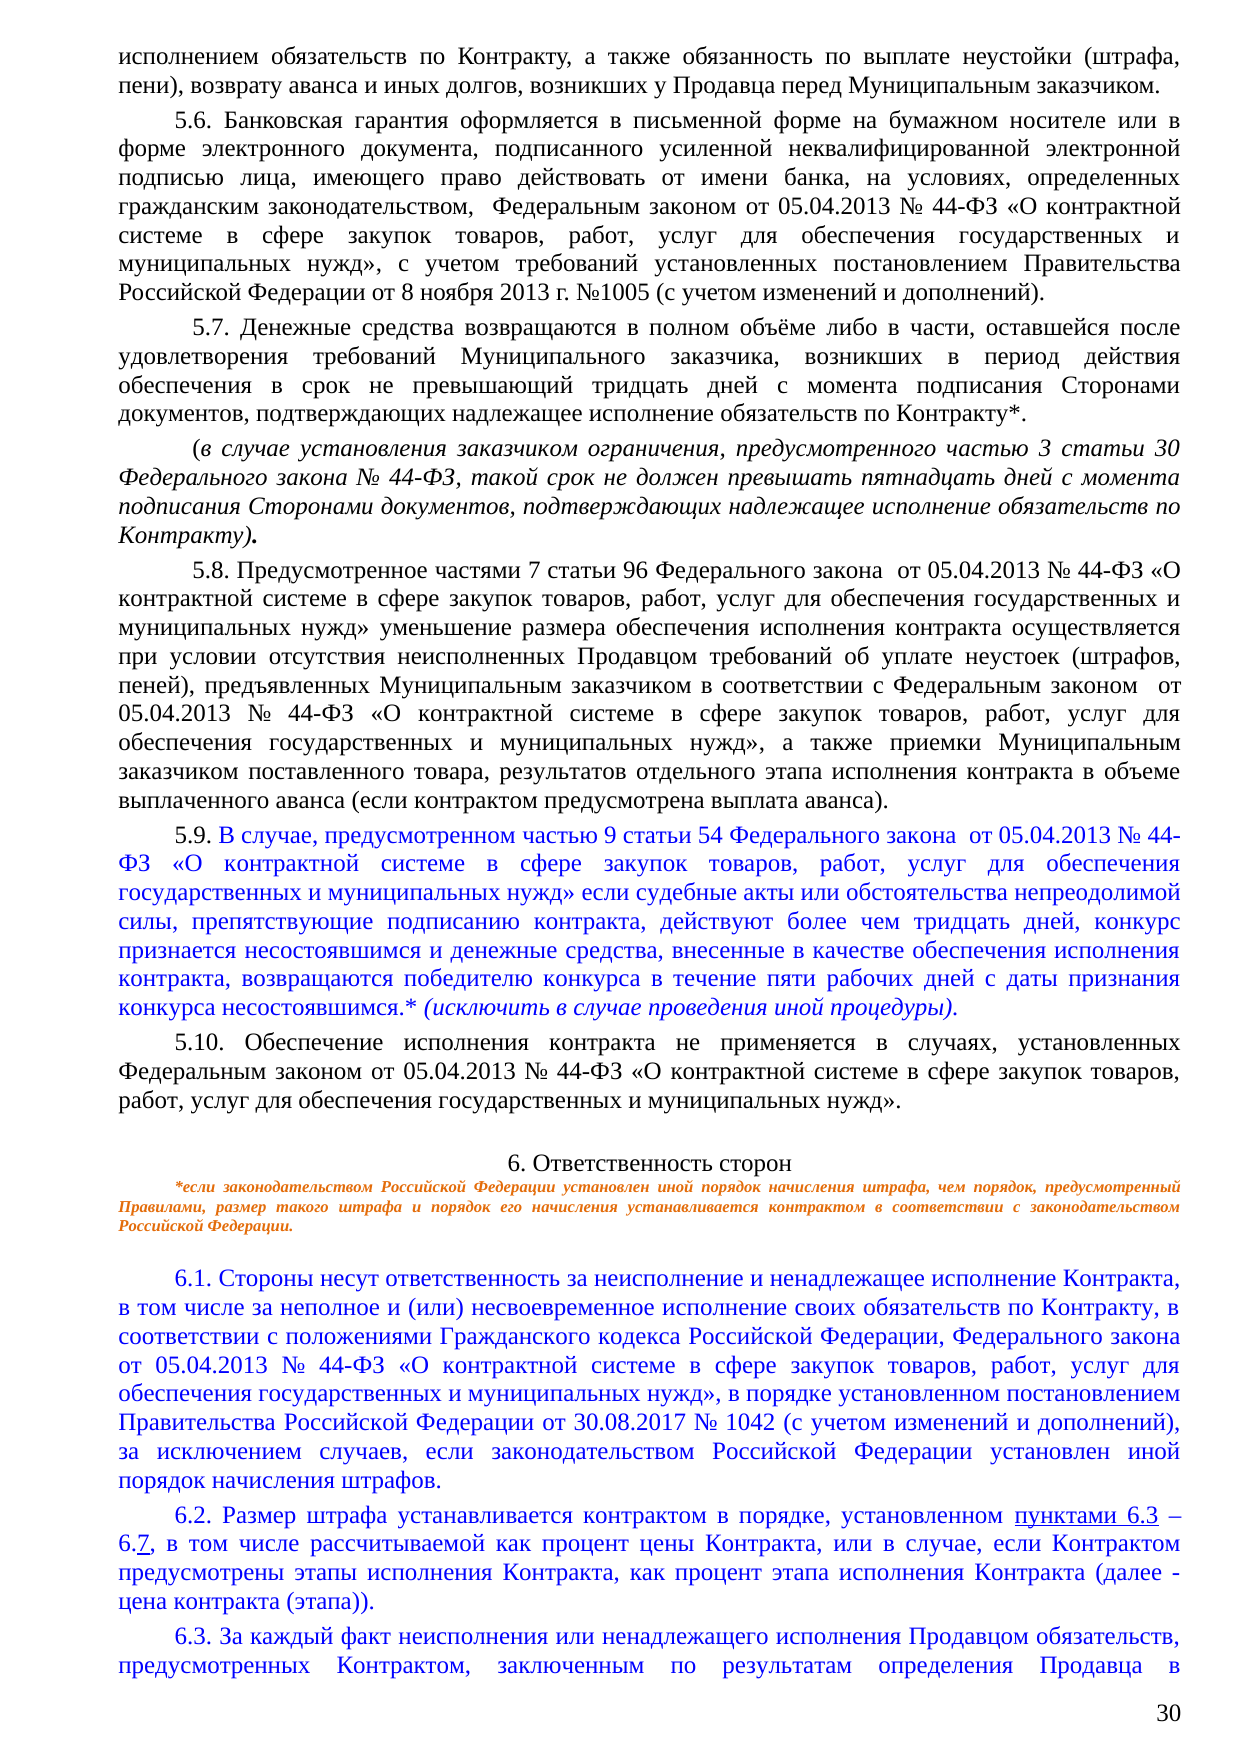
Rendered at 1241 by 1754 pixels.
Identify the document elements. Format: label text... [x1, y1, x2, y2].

text 5.6. Банковская гарантия оформляется в письменной форме на бумажном носителе или в форме электронного документа, подписанного усиленной неквалифицированной электронной подписью лица, имеющего право действовать от имени банка, на условиях, определенных гражданским законодательством, Федеральным законом от 05.04.2013 № 44-ФЗ «О контрактной системе в сфере закупок товаров, работ, услуг для обеспечения государственных и муниципальных нужд», с учетом требований установленных постановлением Правительства Российской Федерации от 8 ноября 2013 г. №1005 (с учетом изменений и дополнений). [118, 105, 1181, 306]
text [118, 41, 1181, 98]
text *если законодательством Российской Федерации установлен иной порядок начисления штрафа, чем порядок, предусмотренный Правилами, размер такого штрафа и порядок его начисления устанавливается контрактом в соответствии с законодательством Российской Федерации. [118, 1177, 1181, 1235]
text 6.1. Стороны несут ответственность за неисполнение и ненадлежащее исполнение Контракта, в том числе за неполное и (или) несвоевременное исполнение своих обязательств по Контракту, в соответствии с положениями Гражданского кодекса Российской Федерации, Федерального закона от 05.04.2013 № 44-ФЗ «О контрактной системе в сфере закупок товаров, работ, услуг для обеспечения государственных и муниципальных нужд», в порядке установленном постановлением Правительства Российской Федерации от 30.08.2017 № 1042 (с учетом изменений и дополнений), за исключением случаев, если законодательством Российской Федерации установлен иной порядок начисления штрафов. [118, 1263, 1181, 1493]
text 5.9. В случае, предусмотренном частью 9 статьи 54 Федерального закона от 05.04.2013 № 44-ФЗ «О контрактной системе в сфере закупок товаров, работ, услуг для обеспечения государственных и муниципальных нужд» если судебные акты или обстоятельства непреодолимой силы, препятствующие подписанию контракта, действуют более чем тридцать дней, конкурс признается несостоявшимся и денежные средства, внесенные в качестве обеспечения исполнения контракта, возвращаются победителю конкурса в течение пяти рабочих дней с даты признания конкурса несостоявшимся.* (исключить в случае проведения иной процедуры). [118, 820, 1181, 1021]
text (в случае установления заказчиком ограничения, предусмотренного частью 3 статьи 30 Федерального закона № 44-ФЗ, такой срок не должен превышать пятнадцать дней с момента подписания Сторонами документов, подтверждающих надлежащее исполнение обязательств по Контракту). [118, 433, 1181, 548]
text 5.10. Обеспечение исполнения контракта не применяется в случаях, установленных Федеральным законом от 05.04.2013 № 44-ФЗ «О контрактной системе в сфере закупок товаров, работ, услуг для обеспечения государственных и муниципальных нужд». [118, 1027, 1181, 1113]
text 5.8. Предусмотренное частями 7 статьи 96 Федерального закона от 05.04.2013 № 44-ФЗ «О контрактной системе в сфере закупок товаров, работ, услуг для обеспечения государственных и муниципальных нужд» уменьшение размера обеспечения исполнения контракта осуществляется при условии отсутствия неисполненных Продавцом требований об уплате неустоек (штрафов, пеней), предъявленных Муниципальным заказчиком в соответствии с Федеральным законом от 05.04.2013 № 44-ФЗ «О контрактной системе в сфере закупок товаров, работ, услуг для обеспечения государственных и муниципальных нужд», а также приемки Муниципальным заказчиком поставленного товара, результатов отдельного этапа исполнения контракта в объеме выплаченного аванса (если контрактом предусмотрена выплата аванса). [118, 555, 1181, 813]
text 6. Ответственность сторон [118, 1148, 1181, 1177]
text 6.2. Размер штрафа устанавливается контрактом в порядке, установленном пунктами 6.3 – 6.7, в том числе рассчитываемой как процент цены Контракта, или в случае, если Контрактом предусмотрены этапы исполнения Контракта, как процент этапа исполнения Контракта (далее - цена контракта (этапа)). [118, 1500, 1181, 1615]
text 5.7. Денежные средства возвращаются в полном объёме либо в части, оставшейся после удовлетворения требований Муниципального заказчика, возникших в период действия обеспечения в срок не превышающий тридцать дней с момента подписания Сторонами документов, подтверждающих надлежащее исполнение обязательств по Контракту*. [118, 312, 1181, 427]
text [118, 1621, 1181, 1678]
